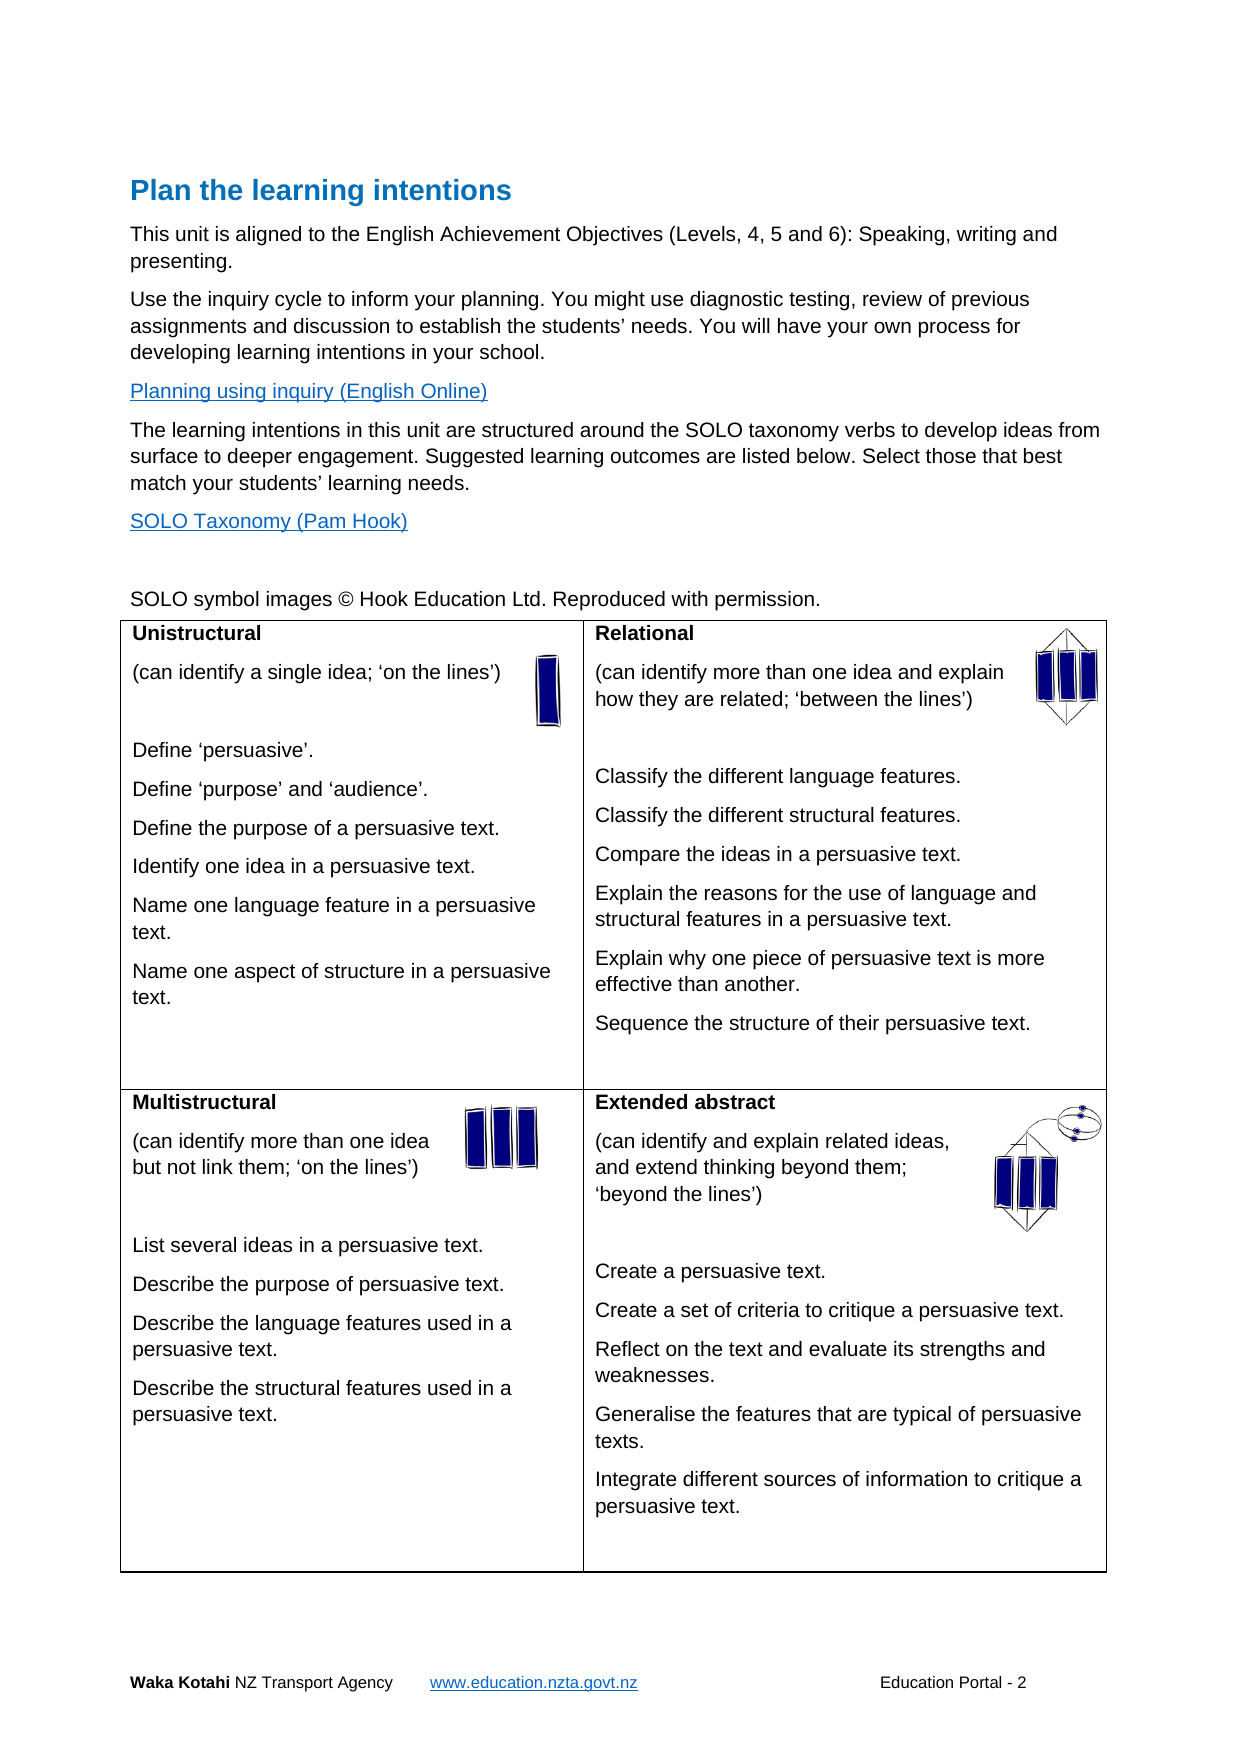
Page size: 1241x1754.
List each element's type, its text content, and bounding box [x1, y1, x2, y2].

table_cell Extended abstract (can identify and explain related ideas, and extend thinking beyond them; ‘beyond the lines’) Create a persuasive text. Create a set of criteria to critique a persuasive text. Reflect on the text and evaluate its strengths and weaknesses. Generalise the features that are typical of persuasive texts. Integrate different sources of information to critique a persuasive text. [584, 1090, 1106, 1571]
picture [459, 1101, 549, 1174]
picture [522, 642, 574, 742]
text SOLO Taxonomy (Pam Hook) [130, 509, 1110, 533]
text Use the inquiry cycle to inform your planning. You might use diagnostic testing, review of previous assignments and discussion to establish the students’ needs. You will have your own process for developing learning intentions in your school. [130, 287, 1110, 364]
table_header Unistructural (can identify a single idea; ‘on the lines’) Define ‘persuasive’. Define ‘purpose’ and ‘audience’. Define the purpose of a persuasive text. Identify one idea in a persuasive text. Name one language feature in a persuasive text. Name one aspect of structure in a persuasive text. [121, 621, 583, 1089]
picture [1027, 624, 1106, 732]
picture [984, 1101, 1106, 1238]
subtitle Plan the learning intentions [130, 173, 1110, 206]
text Planning using inquiry (English Online) [130, 379, 1110, 403]
table_header Relational (can identify more than one idea and explain how they are related; ‘between the lines’) Classify the different language features. Classify the different structural features. Compare the ideas in a persuasive text. Explain the reasons for the use of language and structural features in a persuasive text. Explain why one piece of persuasive text is more effective than another. Sequence the structure of their persuasive text. [584, 621, 1106, 1089]
text The learning intentions in this unit are structured around the SOLO taxonomy verbs to develop ideas from surface to deeper engagement. Suggested learning outcomes are listed below. Select those that best match your students’ learning needs. [130, 418, 1110, 494]
text SOLO symbol images © Hook Education Ltd. Reproduced with permission. [130, 587, 1110, 611]
table_cell Multistructural (can identify more than one idea but not link them; ‘on the lines’) List several ideas in a persuasive text. Describe the purpose of persuasive text. Describe the language features used in a persuasive text. Describe the structural features used in a persuasive text. [121, 1090, 583, 1571]
text This unit is aligned to the English Achievement Objectives (Levels, 4, 5 and 6): Speaking, writing and presenting. [130, 222, 1110, 272]
